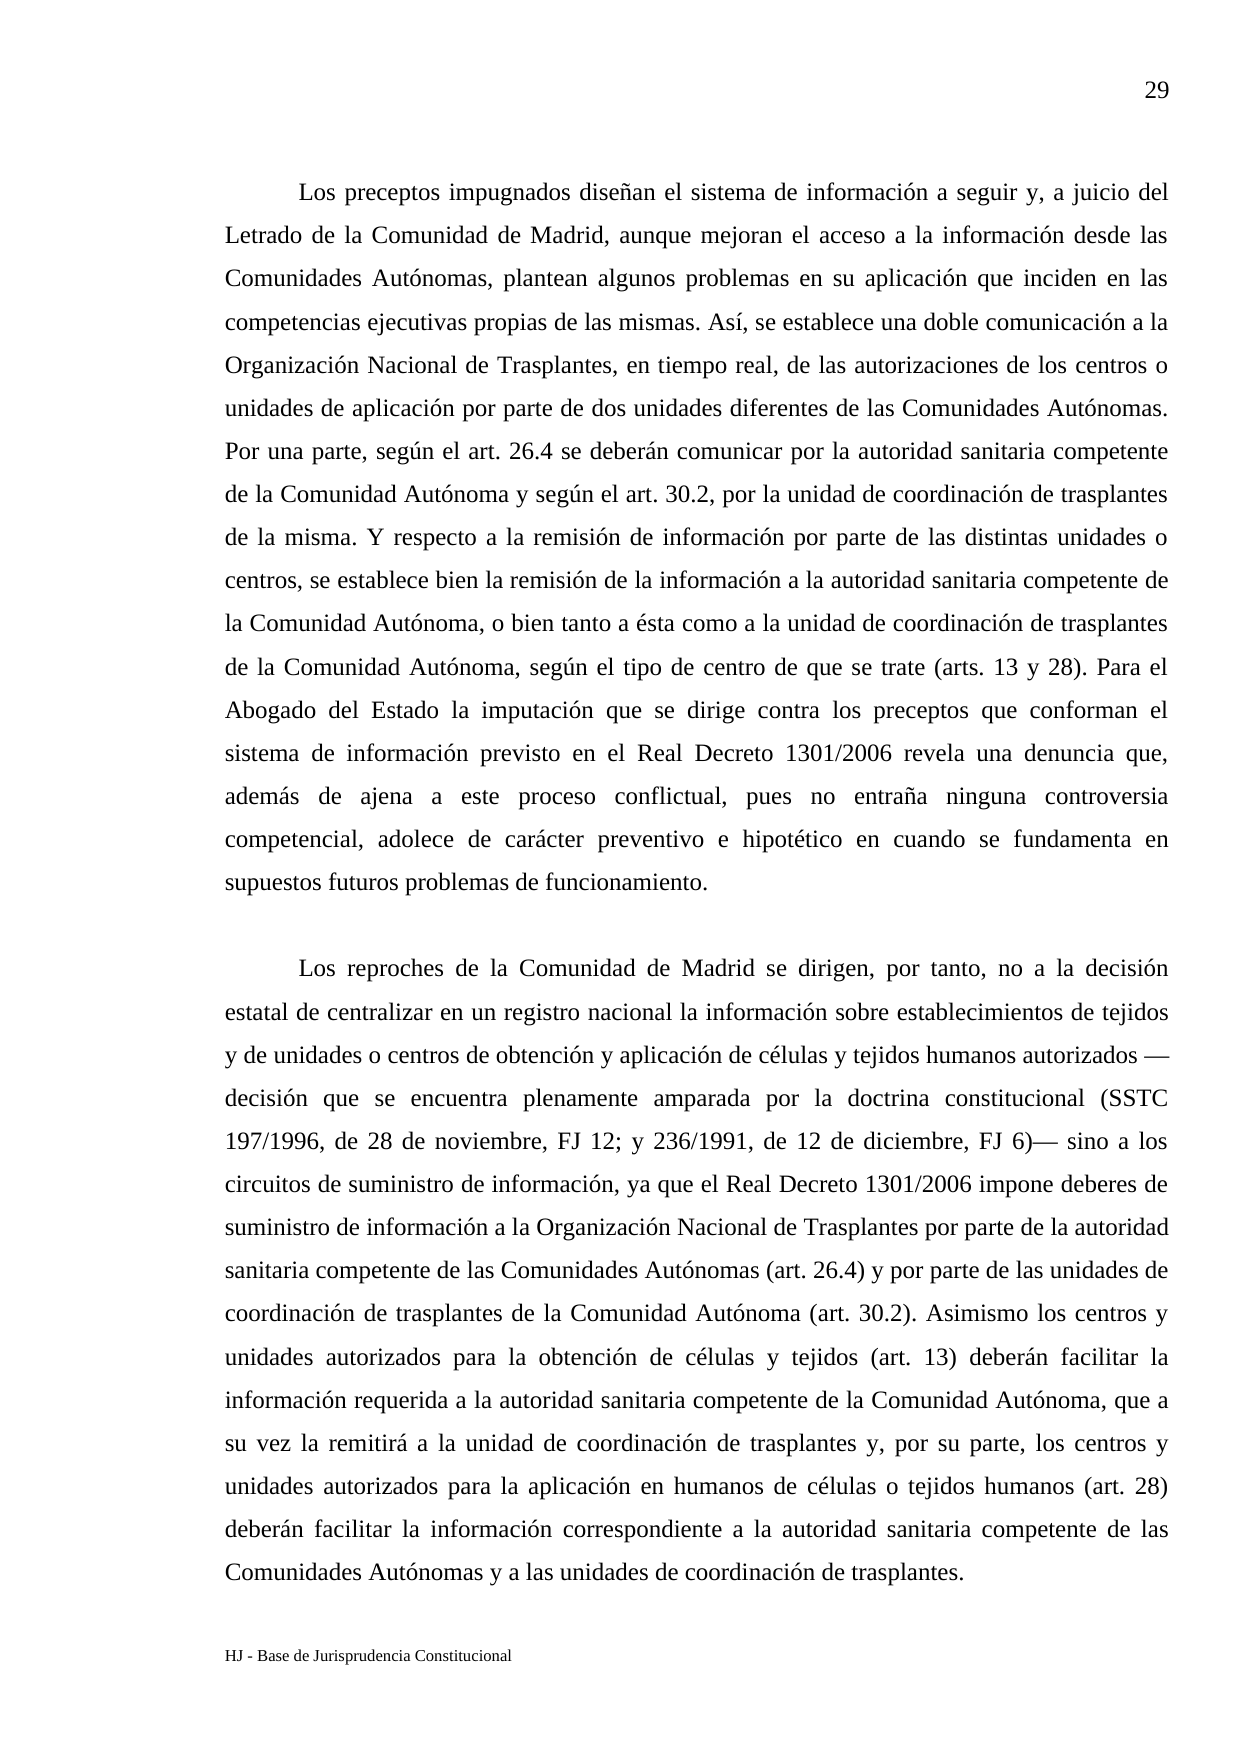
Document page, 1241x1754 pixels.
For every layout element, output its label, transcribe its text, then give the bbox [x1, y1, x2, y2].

text Los reproches de la Comunidad de Madrid se dirigen, por tanto, no a la decisión estatal de centralizar en un registro nacional la información sobre establecimientos de tejidos y de unidades o centros de obtención y aplicación de células y tejidos humanos autorizados —decisión que se encuentra plenamente amparada por la doctrina constitucional (SSTC 197/1996, de 28 de noviembre, FJ 12; y 236/1991, de 12 de diciembre, FJ 6)— sino a los circuitos de suministro de información, ya que el Real Decreto 1301/2006 impone deberes de suministro de información a la Organización Nacional de Trasplantes por parte de la autoridad sanitaria competente de las Comunidades Autónomas (art. 26.4) y por parte de las unidades de coordinación de trasplantes de la Comunidad Autónoma (art. 30.2). Asimismo los centros y unidades autorizados para la obtención de células y tejidos (art. 13) deberán facilitar la información requerida a la autoridad sanitaria competente de la Comunidad Autónoma, que a su vez la remitirá a la unidad de coordinación de trasplantes y, por su parte, los centros y unidades autorizados para la aplicación en humanos de células o tejidos humanos (art. 28) deberán facilitar la información correspondiente a la autoridad sanitaria competente de las Comunidades Autónomas y a las unidades de coordinación de trasplantes. [224, 953, 1169, 1586]
text Los preceptos impugnados diseñan el sistema de información a seguir y, a juicio del Letrado de la Comunidad de Madrid, aunque mejoran el acceso a la información desde las Comunidades Autónomas, plantean algunos problemas en su aplicación que inciden en las competencias ejecutivas propias de las mismas. Así, se establece una doble comunicación a la Organización Nacional de Trasplantes, en tiempo real, de las autorizaciones de los centros o unidades de aplicación por parte de dos unidades diferentes de las Comunidades Autónomas. Por una parte, según el art. 26.4 se deberán comunicar por la autoridad sanitaria competente de la Comunidad Autónoma y según el art. 30.2, por la unidad de coordinación de trasplantes de la misma. Y respecto a la remisión de información por parte de las distintas unidades o centros, se establece bien la remisión de la información a la autoridad sanitaria competente de la Comunidad Autónoma, o bien tanto a ésta como a la unidad de coordinación de trasplantes de la Comunidad Autónoma, según el tipo de centro de que se trate (arts. 13 y 28). Para el Abogado del Estado la imputación que se dirige contra los preceptos que conforman el sistema de información previsto en el Real Decreto 1301/2006 revela una denuncia que, además de ajena a este proceso conflictual, pues no entraña ninguna controversia competencial, adolece de carácter preventivo e hipotético en cuando se fundamenta en supuestos futuros problemas de funcionamiento. [224, 177, 1169, 896]
